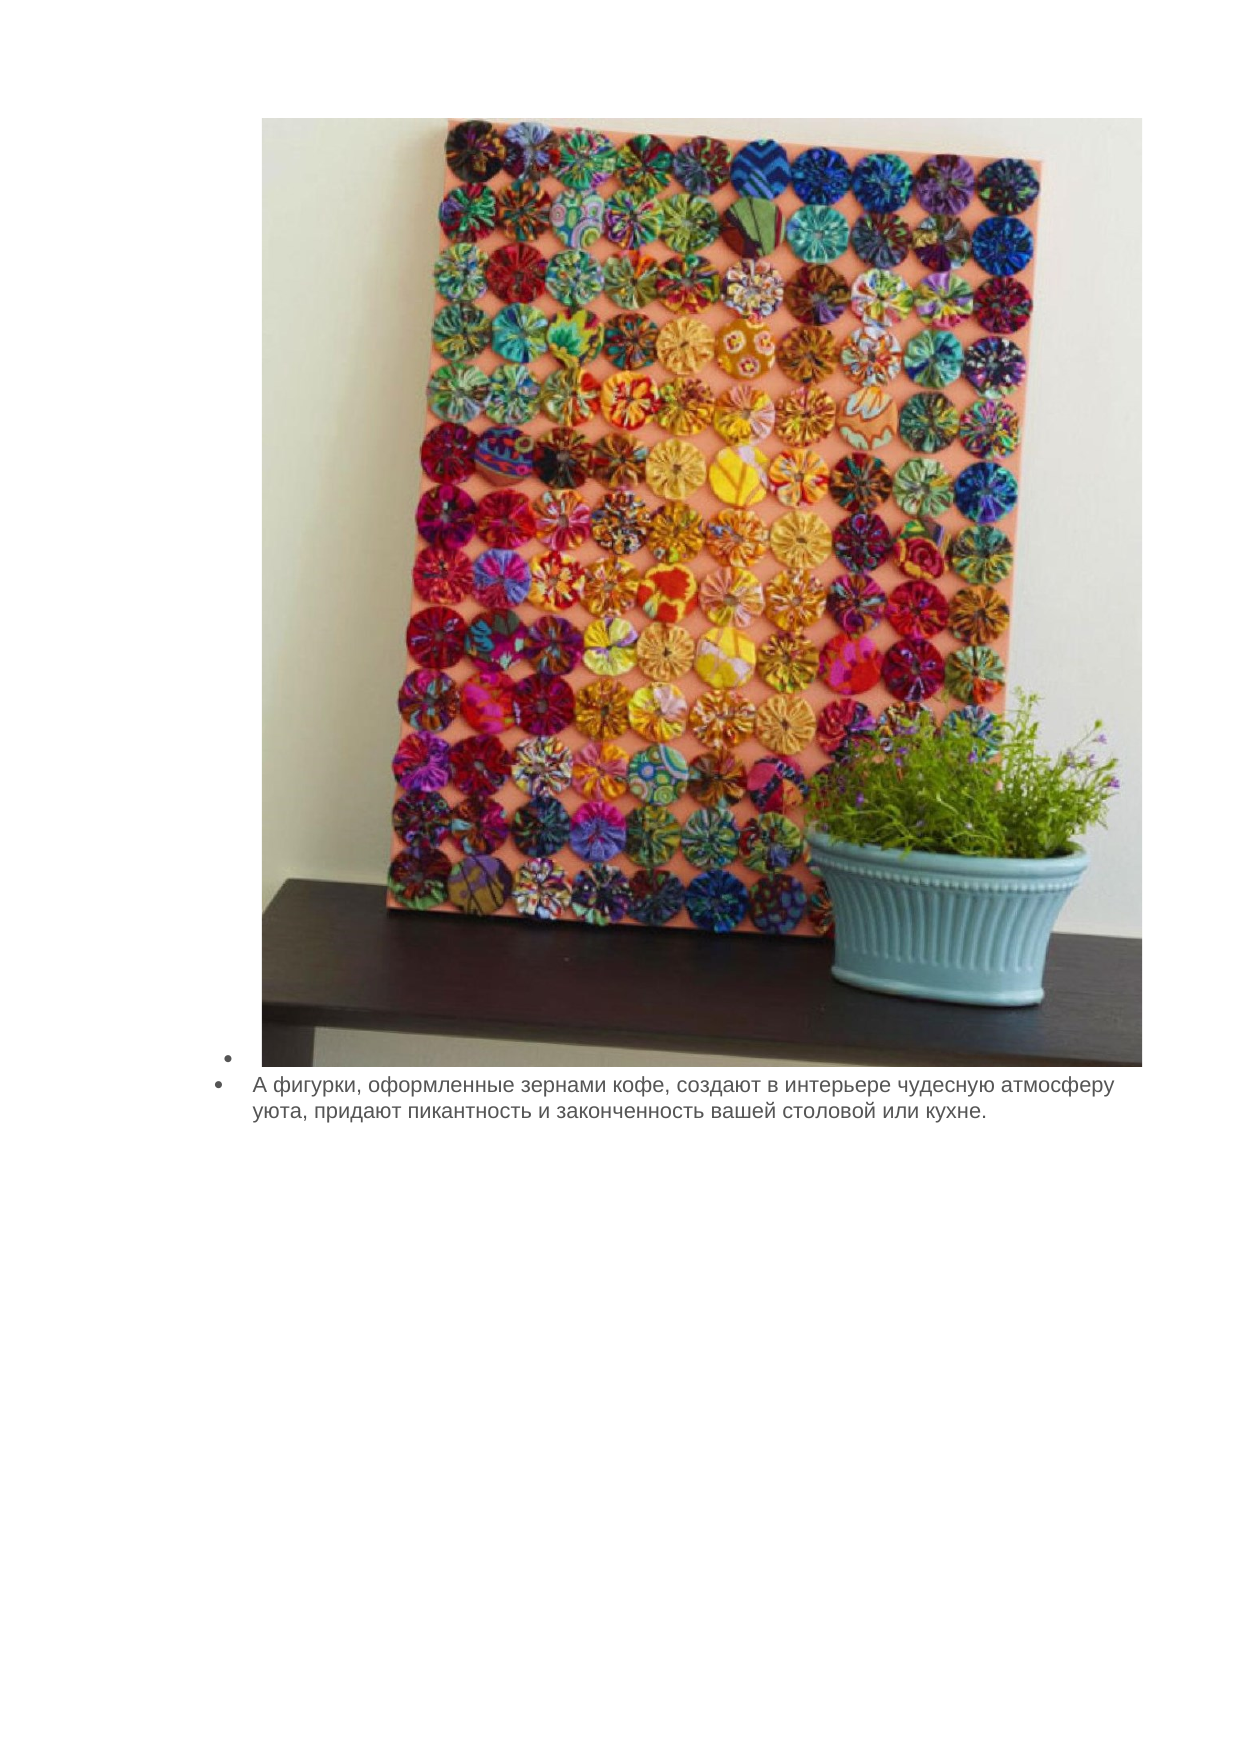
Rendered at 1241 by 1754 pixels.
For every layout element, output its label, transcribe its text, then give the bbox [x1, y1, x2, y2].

list А фигурки, оформленные зернами кофе, создают в интерьере чудесную атмосферу уюта, придают пикантность и законченность вашей столовой или кухне. [215, 1072, 1152, 1123]
picture [261, 118, 1143, 1067]
